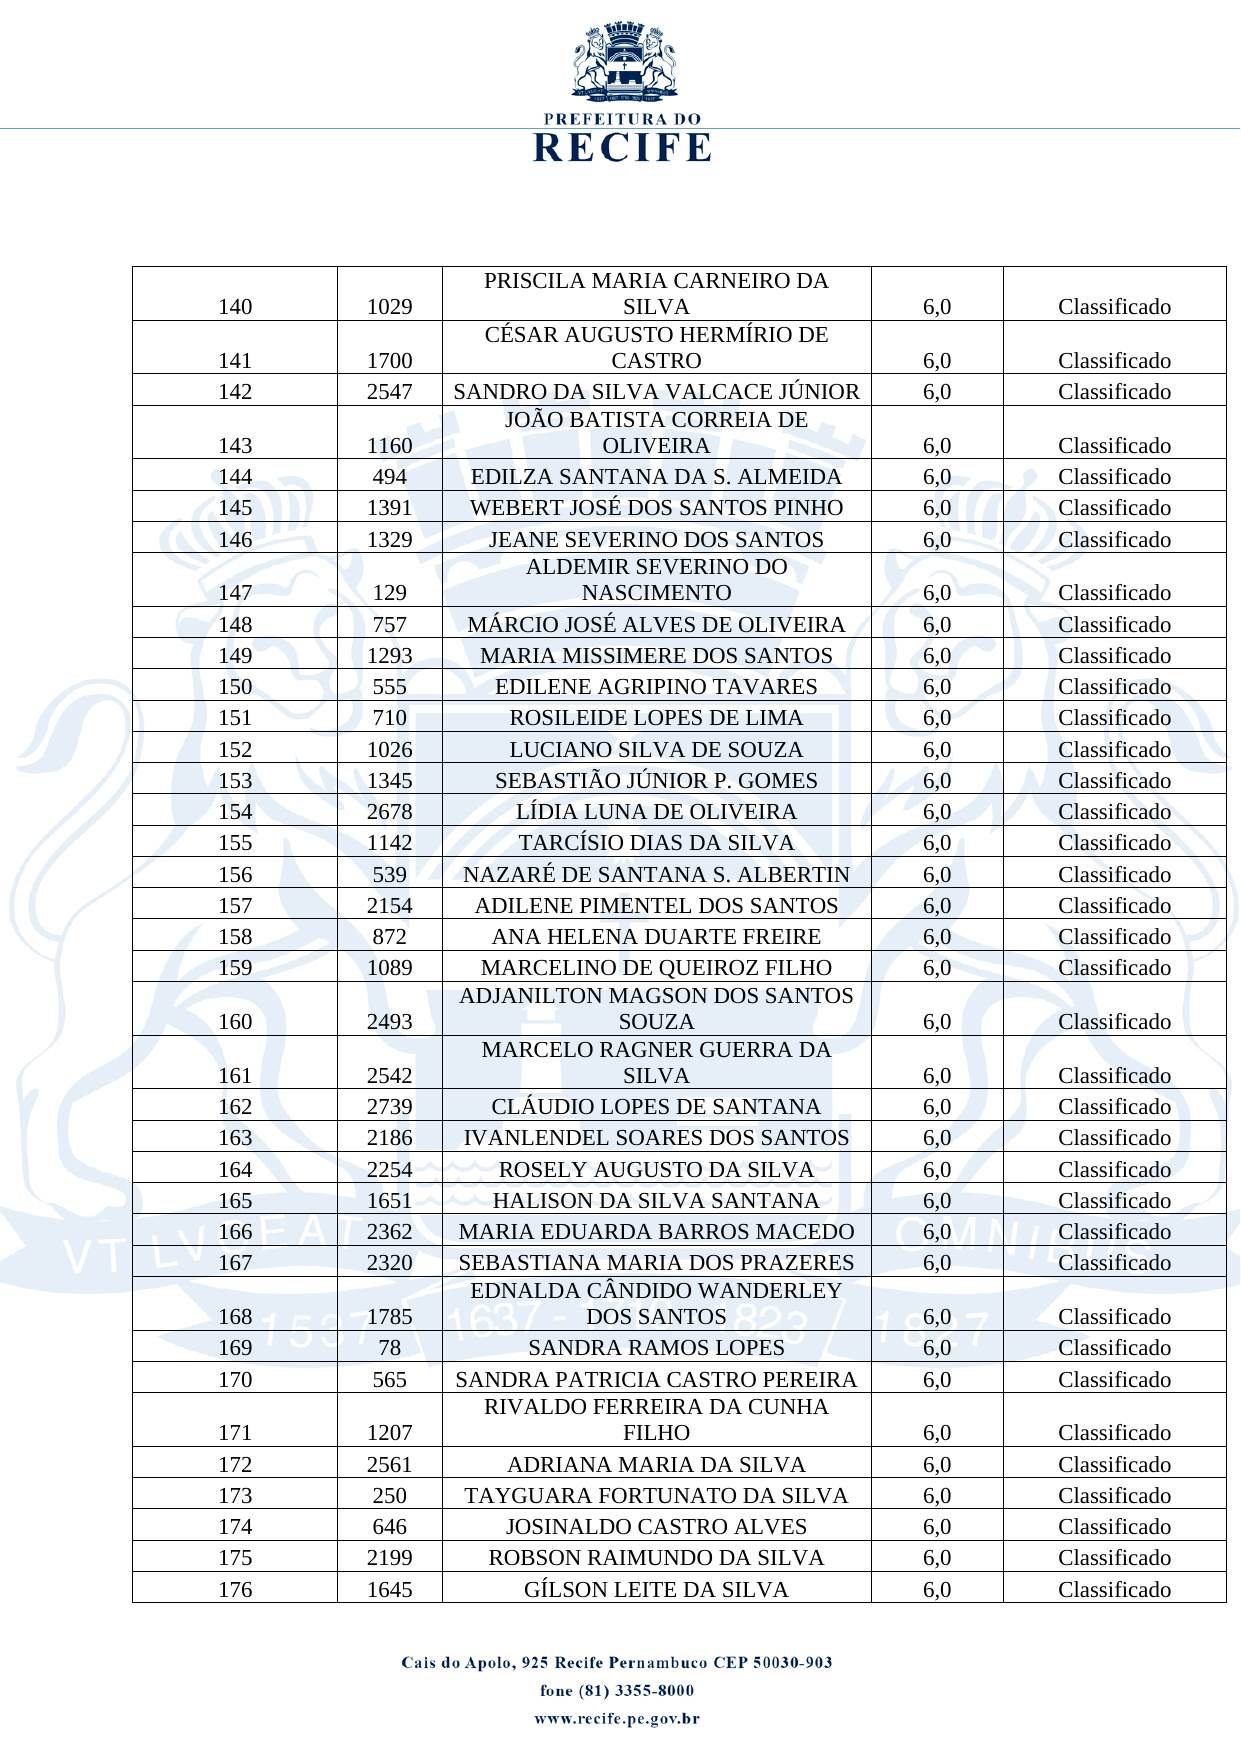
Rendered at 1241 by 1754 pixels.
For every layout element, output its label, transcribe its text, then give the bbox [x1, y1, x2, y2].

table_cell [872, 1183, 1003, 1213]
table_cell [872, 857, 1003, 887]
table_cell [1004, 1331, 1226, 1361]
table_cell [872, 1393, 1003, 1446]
table_cell EDILENE AGRIPINO TAVARES [443, 669, 871, 699]
table_cell 6,0 [872, 669, 1003, 699]
table_cell WEBERT JOSÉ DOS SANTOS PINHO [443, 491, 871, 521]
table_cell Classificado [1004, 267, 1226, 319]
table_cell 141 [133, 321, 337, 373]
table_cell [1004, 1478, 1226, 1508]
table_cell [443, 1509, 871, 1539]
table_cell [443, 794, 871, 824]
table_cell Classificado [1004, 522, 1226, 552]
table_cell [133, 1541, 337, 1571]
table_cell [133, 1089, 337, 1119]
table_cell Classificado [1004, 701, 1226, 731]
table_cell 143 [133, 406, 337, 458]
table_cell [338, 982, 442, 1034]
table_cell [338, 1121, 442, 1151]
table_cell 1391 [338, 491, 442, 521]
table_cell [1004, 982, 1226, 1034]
table_cell 6,0 [872, 406, 1003, 458]
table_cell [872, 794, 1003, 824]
table_cell 6,0 [872, 701, 1003, 731]
table_cell Classificado [1004, 553, 1226, 606]
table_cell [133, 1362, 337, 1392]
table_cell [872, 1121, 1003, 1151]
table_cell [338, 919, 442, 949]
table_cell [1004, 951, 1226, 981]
table_cell 6,0 [872, 321, 1003, 373]
table_cell Classificado [1004, 406, 1226, 458]
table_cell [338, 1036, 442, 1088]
table_cell 2547 [338, 374, 442, 404]
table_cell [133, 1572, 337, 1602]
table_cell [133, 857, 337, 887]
table_cell 710 [338, 701, 442, 731]
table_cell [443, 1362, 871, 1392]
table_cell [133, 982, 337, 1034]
table_cell 147 [133, 553, 337, 606]
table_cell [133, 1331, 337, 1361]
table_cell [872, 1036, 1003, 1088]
table_cell 151 [133, 701, 337, 731]
table_cell 6,0 [872, 491, 1003, 521]
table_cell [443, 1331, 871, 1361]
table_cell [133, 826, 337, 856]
table_cell Classificado [1004, 638, 1226, 668]
table_cell 757 [338, 607, 442, 637]
table_cell 148 [133, 607, 337, 637]
table_cell ALDEMIR SEVERINO DO NASCIMENTO [443, 553, 871, 606]
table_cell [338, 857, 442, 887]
table_cell Classificado [1004, 374, 1226, 404]
table_cell MARIA MISSIMERE DOS SANTOS [443, 638, 871, 668]
table_cell 129 [338, 553, 442, 606]
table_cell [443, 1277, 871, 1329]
table_cell Classificado [1004, 459, 1226, 489]
table_cell 1293 [338, 638, 442, 668]
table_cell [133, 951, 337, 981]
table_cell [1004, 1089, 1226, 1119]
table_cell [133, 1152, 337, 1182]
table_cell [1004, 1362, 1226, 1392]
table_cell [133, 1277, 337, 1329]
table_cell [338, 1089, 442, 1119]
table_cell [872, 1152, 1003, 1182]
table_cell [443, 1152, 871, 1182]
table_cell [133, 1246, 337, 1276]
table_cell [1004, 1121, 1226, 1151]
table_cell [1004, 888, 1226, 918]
table_cell 140 [133, 267, 337, 319]
table_cell 144 [133, 459, 337, 489]
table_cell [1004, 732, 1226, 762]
table_cell 1160 [338, 406, 442, 458]
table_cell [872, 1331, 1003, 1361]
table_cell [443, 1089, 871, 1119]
table_cell 6,0 [872, 607, 1003, 637]
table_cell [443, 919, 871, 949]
table_cell 146 [133, 522, 337, 552]
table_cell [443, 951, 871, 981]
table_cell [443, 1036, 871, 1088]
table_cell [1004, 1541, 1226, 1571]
table_cell 555 [338, 669, 442, 699]
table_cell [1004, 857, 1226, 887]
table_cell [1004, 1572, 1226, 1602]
table_cell 6,0 [872, 732, 1003, 762]
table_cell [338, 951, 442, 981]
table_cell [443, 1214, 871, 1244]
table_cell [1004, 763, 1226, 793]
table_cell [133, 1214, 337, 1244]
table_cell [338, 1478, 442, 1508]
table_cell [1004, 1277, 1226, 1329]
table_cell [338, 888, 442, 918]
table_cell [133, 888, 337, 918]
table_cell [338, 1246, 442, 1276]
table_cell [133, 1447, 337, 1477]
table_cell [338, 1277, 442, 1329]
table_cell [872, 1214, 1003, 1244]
table_cell 6,0 [872, 638, 1003, 668]
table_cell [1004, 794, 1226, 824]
table_cell 1026 [338, 732, 442, 762]
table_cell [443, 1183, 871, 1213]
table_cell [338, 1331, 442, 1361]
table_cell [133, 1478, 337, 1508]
picture [0, 0, 1241, 1754]
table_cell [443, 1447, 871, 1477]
table_cell CÉSAR AUGUSTO HERMÍRIO DE CASTRO [443, 321, 871, 373]
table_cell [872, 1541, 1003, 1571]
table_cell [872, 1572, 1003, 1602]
table_cell JOÃO BATISTA CORREIA DE OLIVEIRA [443, 406, 871, 458]
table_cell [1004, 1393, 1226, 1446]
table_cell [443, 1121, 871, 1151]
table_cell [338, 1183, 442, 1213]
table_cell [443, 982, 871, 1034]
table_cell EDILZA SANTANA DA S. ALMEIDA [443, 459, 871, 489]
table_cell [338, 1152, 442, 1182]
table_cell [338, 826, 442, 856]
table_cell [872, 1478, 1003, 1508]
table_cell Classificado [1004, 669, 1226, 699]
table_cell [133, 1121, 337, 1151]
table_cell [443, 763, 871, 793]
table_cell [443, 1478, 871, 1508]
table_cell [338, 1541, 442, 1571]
table_cell Classificado [1004, 491, 1226, 521]
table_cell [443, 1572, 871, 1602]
table_cell ROSILEIDE LOPES DE LIMA [443, 701, 871, 731]
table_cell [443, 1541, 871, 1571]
table_cell 6,0 [872, 374, 1003, 404]
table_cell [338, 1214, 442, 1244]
table_cell 1029 [338, 267, 442, 319]
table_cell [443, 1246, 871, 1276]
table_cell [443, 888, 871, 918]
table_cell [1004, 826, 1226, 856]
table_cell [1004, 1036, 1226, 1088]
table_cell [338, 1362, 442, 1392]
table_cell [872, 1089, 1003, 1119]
table_cell 6,0 [872, 459, 1003, 489]
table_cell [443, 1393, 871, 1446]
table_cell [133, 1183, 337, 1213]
table_cell 152 [133, 732, 337, 762]
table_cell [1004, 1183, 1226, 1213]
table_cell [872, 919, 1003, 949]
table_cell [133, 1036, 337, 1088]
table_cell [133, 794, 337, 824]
table_cell 150 [133, 669, 337, 699]
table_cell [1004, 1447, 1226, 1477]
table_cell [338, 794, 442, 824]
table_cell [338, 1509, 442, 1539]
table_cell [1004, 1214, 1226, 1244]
table_cell 145 [133, 491, 337, 521]
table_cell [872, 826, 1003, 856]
table_cell MÁRCIO JOSÉ ALVES DE OLIVEIRA [443, 607, 871, 637]
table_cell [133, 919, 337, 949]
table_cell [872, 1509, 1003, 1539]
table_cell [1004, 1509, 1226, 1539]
table_cell 6,0 [872, 553, 1003, 606]
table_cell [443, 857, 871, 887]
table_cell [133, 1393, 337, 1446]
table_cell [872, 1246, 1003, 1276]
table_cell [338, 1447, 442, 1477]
table_cell LUCIANO SILVA DE SOUZA [443, 732, 871, 762]
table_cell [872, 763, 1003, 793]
table_cell 142 [133, 374, 337, 404]
table_cell 1329 [338, 522, 442, 552]
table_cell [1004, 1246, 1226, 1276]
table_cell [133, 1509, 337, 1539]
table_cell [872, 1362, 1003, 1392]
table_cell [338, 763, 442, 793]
table_cell SANDRO DA SILVA VALCACE JÚNIOR [443, 374, 871, 404]
table_cell 1700 [338, 321, 442, 373]
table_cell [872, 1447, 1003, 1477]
table_cell 6,0 [872, 522, 1003, 552]
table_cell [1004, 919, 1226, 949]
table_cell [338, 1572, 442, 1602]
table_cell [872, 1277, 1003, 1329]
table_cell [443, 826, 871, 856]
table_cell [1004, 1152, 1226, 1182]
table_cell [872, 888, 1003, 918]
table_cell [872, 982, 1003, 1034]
table_cell Classificado [1004, 607, 1226, 637]
table_cell 494 [338, 459, 442, 489]
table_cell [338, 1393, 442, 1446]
table_cell 149 [133, 638, 337, 668]
table_cell Classificado [1004, 321, 1226, 373]
table_cell JEANE SEVERINO DOS SANTOS [443, 522, 871, 552]
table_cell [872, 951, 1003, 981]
table_cell PRISCILA MARIA CARNEIRO DA SILVA [443, 267, 871, 319]
table_cell 6,0 [872, 267, 1003, 319]
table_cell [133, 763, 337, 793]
